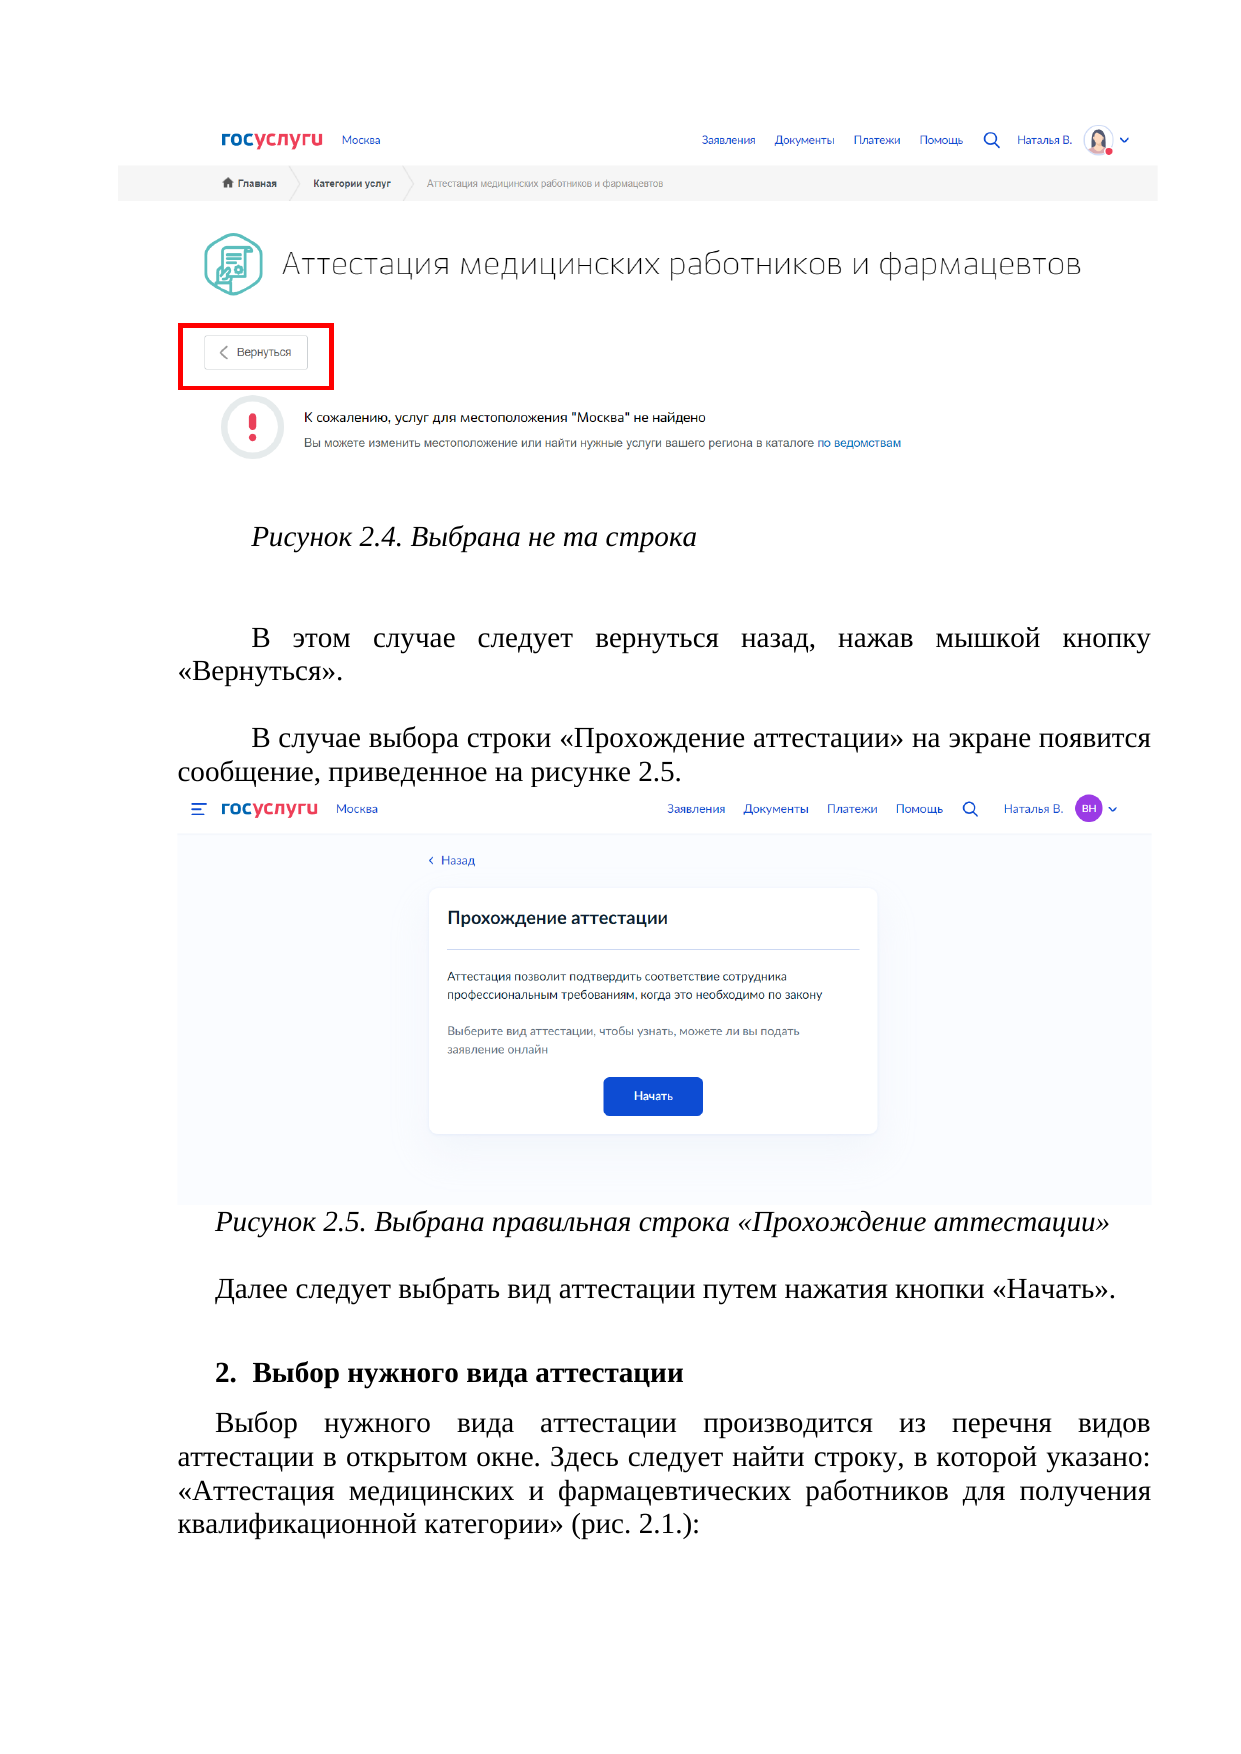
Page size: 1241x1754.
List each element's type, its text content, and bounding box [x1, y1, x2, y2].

picture [177, 787, 1152, 1205]
text В случае выбора строки «Прохождение аттестации» на экране появится сообщение, приведенное на рисунке 2.5. [177, 721, 1152, 787]
text Выбор нужного вида аттестации производится из перечня видов аттестации в открытом окне. Здесь следует найти строку, в которой указано: «Аттестация медицинских и фармацевтических работников для получения квалификационной категории» (рис. 2.1.): [177, 1406, 1152, 1540]
text Далее следует выбрать вид аттестации путем нажатия кнопки «Начать». [177, 1272, 1152, 1305]
text Рисунок 2.4. Выбрана не та строка [177, 520, 1152, 553]
text Рисунок 2.5. Выбрана правильная строка «Прохождение аттестации» [177, 1205, 1152, 1238]
text В этом случае следует вернуться назад, нажав мышкой кнопку «Вернуться». [177, 620, 1152, 687]
list Выбор нужного вида аттестации [215, 1355, 1152, 1389]
picture [118, 118, 1158, 520]
